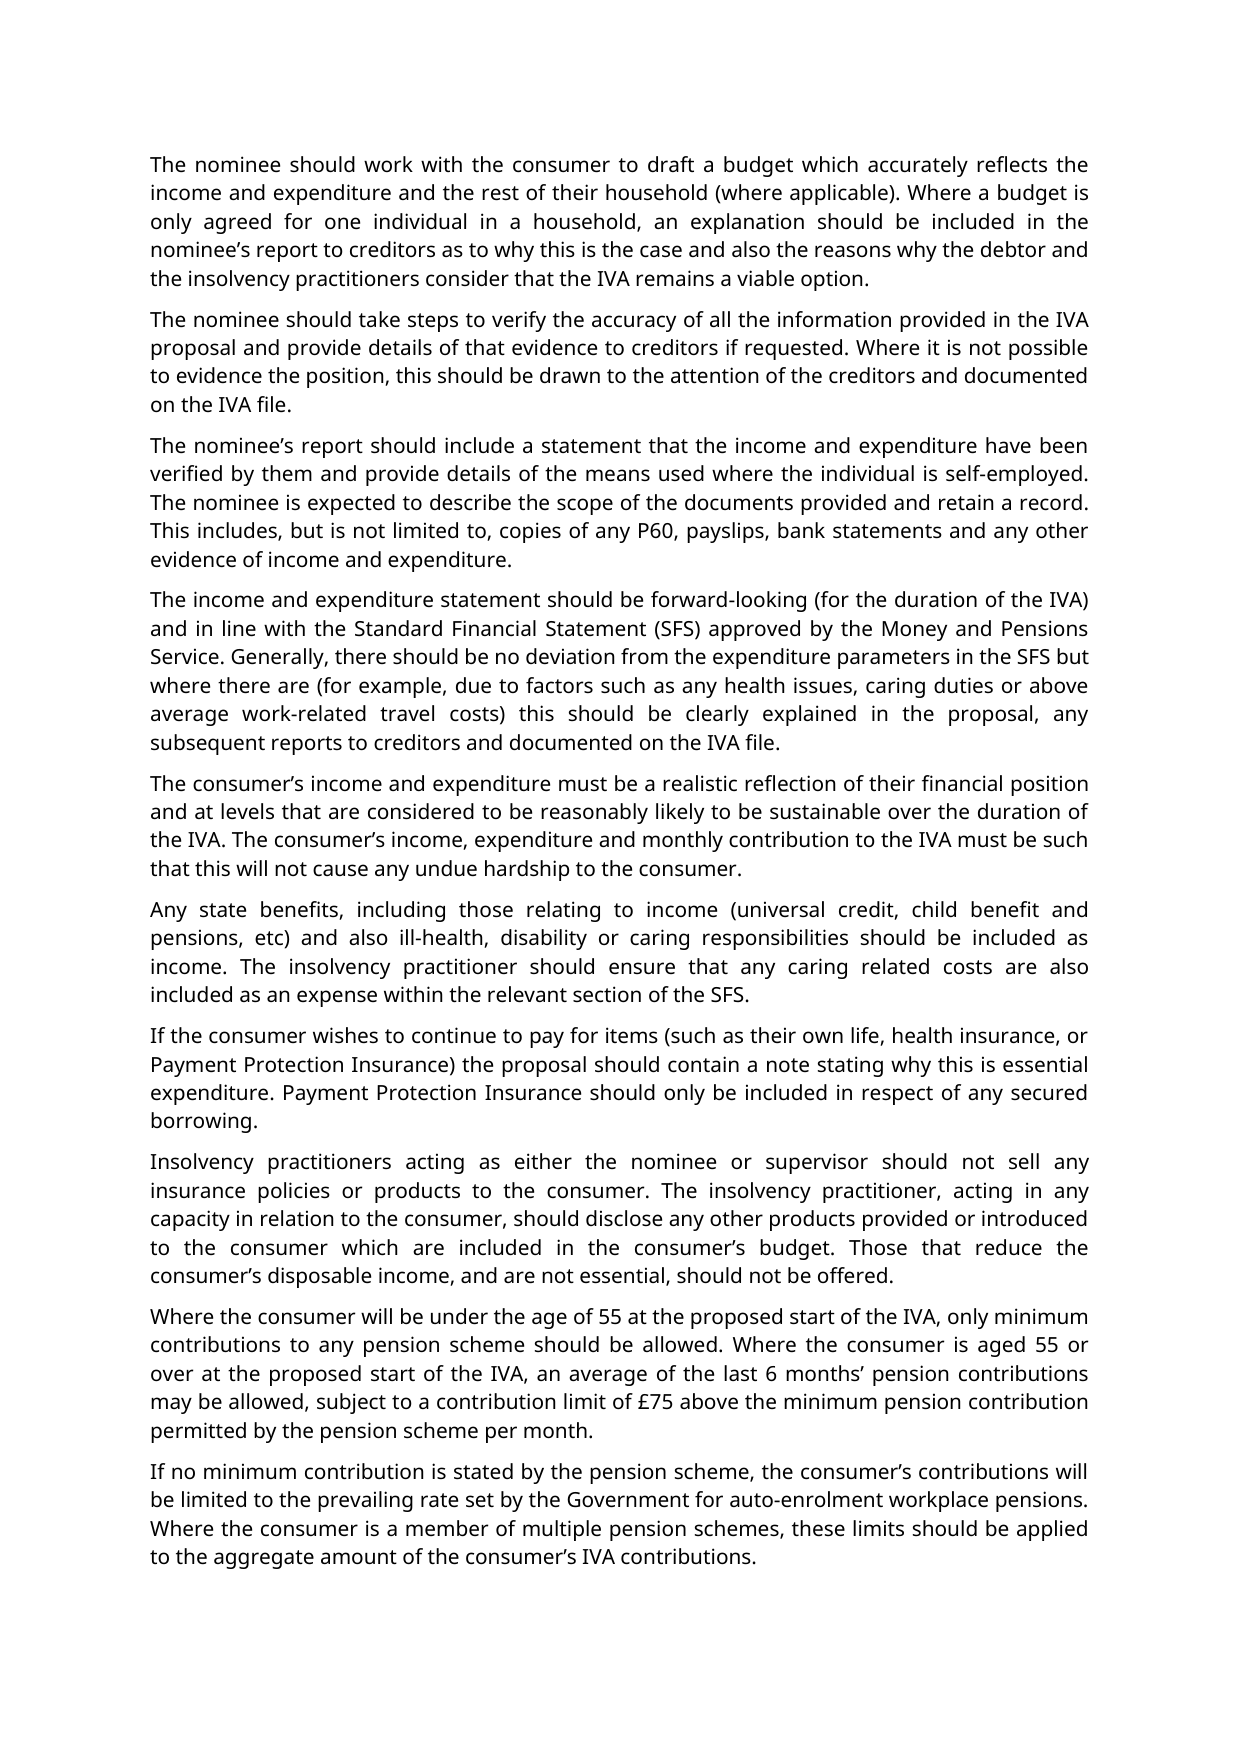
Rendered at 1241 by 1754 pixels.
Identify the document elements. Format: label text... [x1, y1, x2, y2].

text The consumer’s income and expenditure must be a realistic reflection of their financial position and at levels that are considered to be reasonably likely to be sustainable over the duration of the IVA. The consumer’s income, expenditure and monthly contribution to the IVA must be such that this will not cause any undue hardship to the consumer. [150, 769, 1090, 882]
text The nominee’s report should include a statement that the income and expenditure have been verified by them and provide details of the means used where the individual is self-employed. The nominee is expected to describe the scope of the documents provided and retain a record. This includes, but is not limited to, copies of any P60, payslips, bank statements and any other evidence of income and expenditure. [150, 431, 1090, 573]
text Where the consumer will be under the age of 55 at the proposed start of the IVA, only minimum contributions to any pension scheme should be allowed. Where the consumer is aged 55 or over at the proposed start of the IVA, an average of the last 6 months’ pension contributions may be allowed, subject to a contribution limit of £75 above the minimum pension contribution permitted by the pension scheme per month. [150, 1302, 1090, 1444]
text If no minimum contribution is stated by the pension scheme, the consumer’s contributions will be limited to the prevailing rate set by the Government for auto-enrolment workplace pensions. Where the consumer is a member of multiple pension schemes, these limits should be applied to the aggregate amount of the consumer’s IVA contributions. [150, 1457, 1090, 1571]
text Any state benefits, including those relating to income (universal credit, child benefit and pensions, etc) and also ill-health, disability or caring responsibilities should be included as income. The insolvency practitioner should ensure that any caring related costs are also included as an expense within the relevant section of the SFS. [150, 895, 1090, 1009]
text If the consumer wishes to continue to pay for items (such as their own life, health insurance, or Payment Protection Insurance) the proposal should contain a note stating why this is essential expenditure. Payment Protection Insurance should only be included in respect of any secured borrowing. [150, 1021, 1090, 1135]
text The nominee should take steps to verify the accuracy of all the information provided in the IVA proposal and provide details of that evidence to creditors if requested. Where it is not possible to evidence the position, this should be drawn to the attention of the creditors and documented on the IVA file. [150, 305, 1090, 418]
text Insolvency practitioners acting as either the nominee or supervisor should not sell any insurance policies or products to the consumer. The insolvency practitioner, acting in any capacity in relation to the consumer, should disclose any other products provided or introduced to the consumer which are included in the consumer’s budget. Those that reduce the consumer’s disposable income, and are not essential, should not be offered. [150, 1147, 1090, 1290]
text The income and expenditure statement should be forward-looking (for the duration of the IVA) and in line with the Standard Financial Statement (SFS) approved by the Money and Pensions Service. Generally, there should be no deviation from the expenditure parameters in the SFS but where there are (for example, due to factors such as any health issues, caring duties or above average work-related travel costs) this should be clearly explained in the proposal, any subsequent reports to creditors and documented on the IVA file. [150, 586, 1090, 756]
text The nominee should work with the consumer to draft a budget which accurately reflects the income and expenditure and the rest of their household (where applicable). Where a budget is only agreed for one individual in a household, an explanation should be included in the nominee’s report to creditors as to why this is the case and also the reasons why the debtor and the insolvency practitioners consider that the IVA remains a viable option. [150, 150, 1090, 292]
